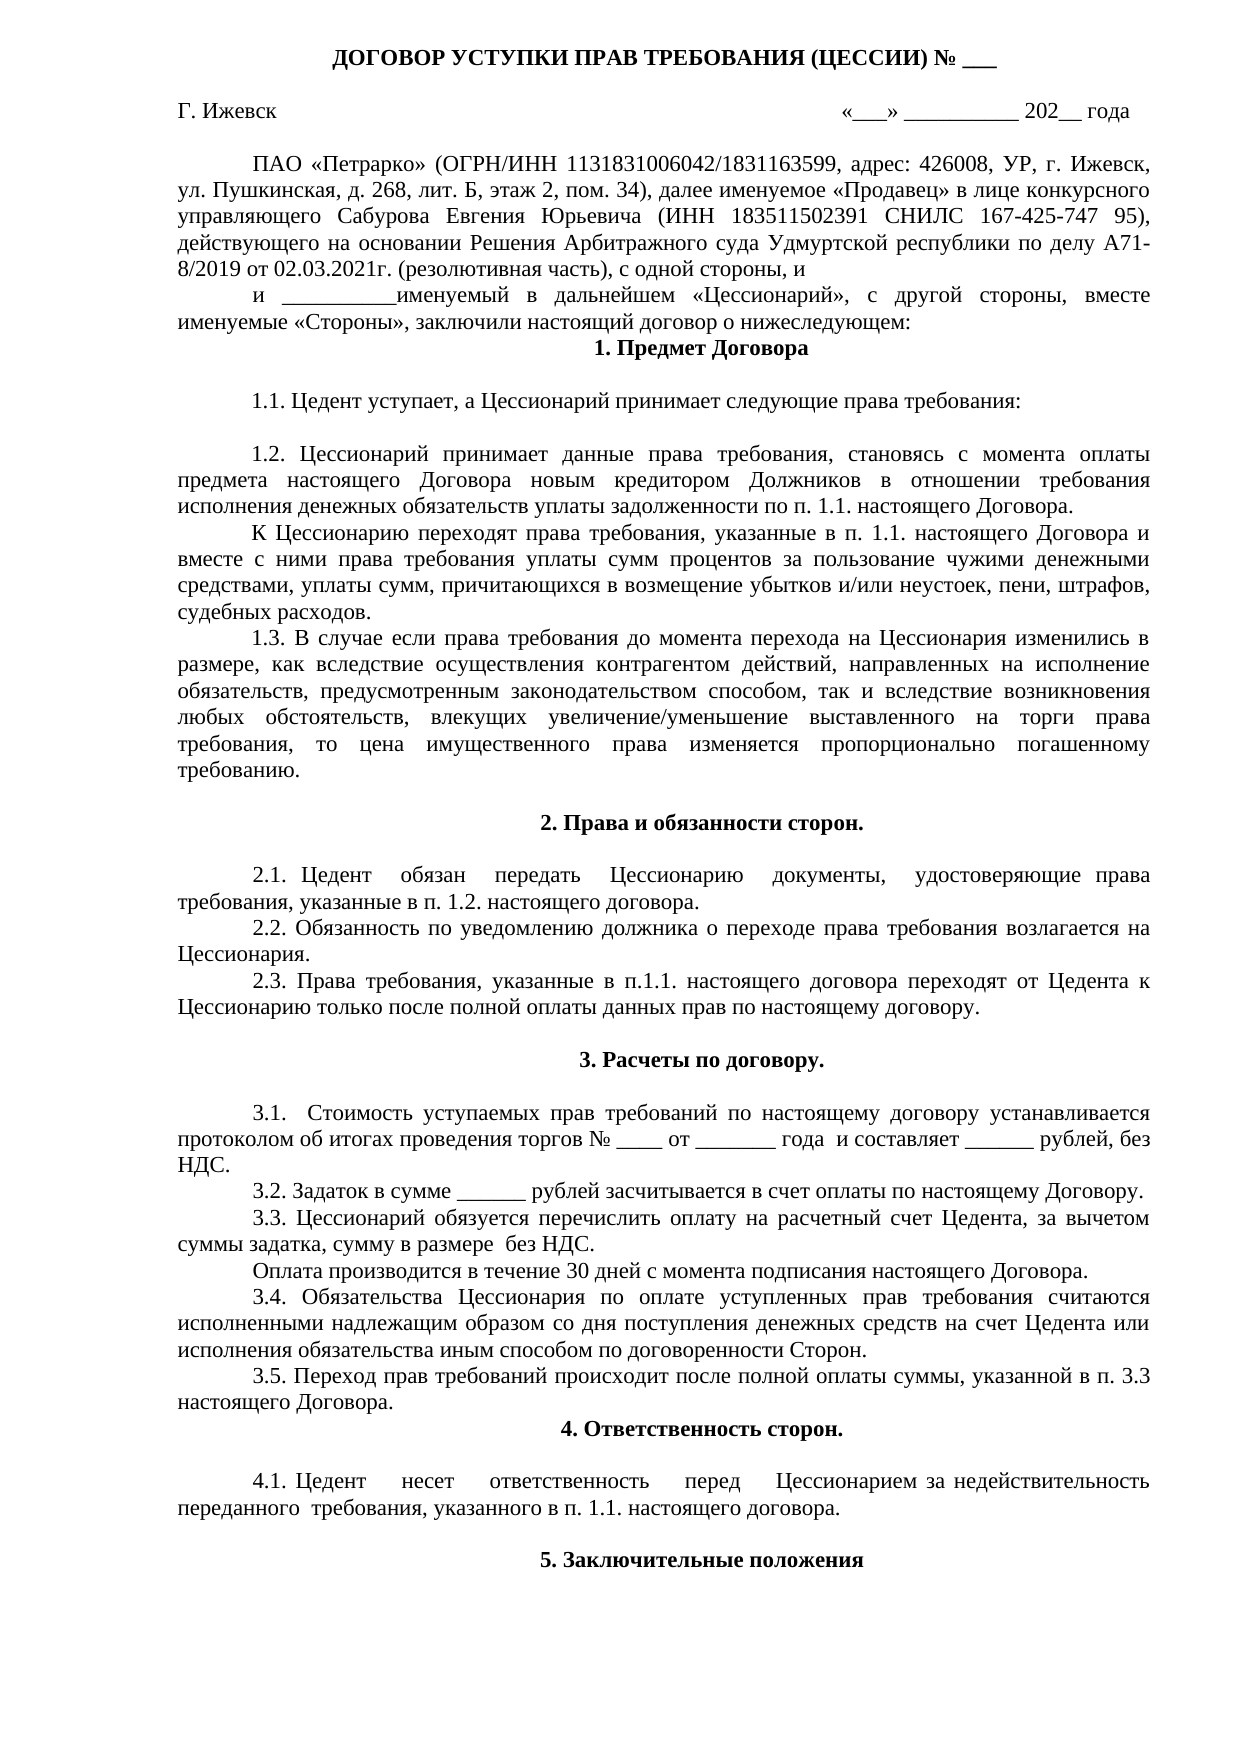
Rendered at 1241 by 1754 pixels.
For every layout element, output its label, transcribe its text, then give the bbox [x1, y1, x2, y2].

text 4.1. Цедент несет ответственность перед Цессионарием за недействительность переданного требования, указанного в п. 1.1. настоящего договора. [177, 1467, 1152, 1520]
text 1.2. Цессионарий принимает данные права требования, становясь с момента оплаты предмета настоящего Договора новым кредитором Должников в отношении требования исполнения денежных обязательств уплаты задолженности по п. 1.1. настоящего Договора. [177, 440, 1152, 519]
text Оплата производится в течение 30 дней с момента подписания настоящего Договора. [177, 1257, 1152, 1283]
text 2.3. Права требования, указанные в п.1.1. настоящего договора переходят от Цедента к Цессионарию только после полной оплаты данных прав по настоящему договору. [177, 967, 1152, 1019]
text 4. Ответственность сторон. [177, 1415, 1152, 1441]
text ПАО «Петрарко» (ОГРН/ИНН 1131831006042/1831163599, адрес: 426008, УР, г. Ижевск, ул. Пушкинская, д. 268, лит. Б, этаж 2, пом. 34), далее именуемое «Продавец» в лице конкурсного управляющего Сабурова Евгения Юрьевича (ИНН 183511502391 СНИЛС 167-425-747 95), действующего на основании Решения Арбитражного суда Удмуртской республики по делу А71-8/2019 от 02.03.2021г. (резолютивная часть), с одной стороны, и [177, 150, 1152, 282]
text 3.5. Переход прав требований происходит после полной оплаты суммы, указанной в п. 3.3 настоящего Договора. [177, 1362, 1152, 1415]
text и __________именуемый в дальнейшем «Цессионарий», с другой стороны, вместе именуемые «Стороны», заключили настоящий договор о нижеследующем: [177, 282, 1152, 334]
text 3.3. Цессионарий обязуется перечислить оплату на расчетный счет Цедента, за вычетом суммы задатка, сумму в размере без НДС. [177, 1204, 1152, 1257]
text 3.4. Обязательства Цессионария по оплате уступленных прав требования считаются исполненными надлежащим образом со дня поступления денежных средств на счет Цедента или исполнения обязательства иным способом по договоренности Сторон. [177, 1283, 1152, 1362]
text 1.3. В случае если права требования до момента перехода на Цессионария изменились в размере, как вследствие осуществления контрагентом действий, направленных на исполнение обязательств, предусмотренным законодательством способом, так и вследствие возникновения любых обстоятельств, влекущих увеличение/уменьшение выставленного на торги права требования, то цена имущественного права изменяется пропорционально погашенному требованию. [177, 624, 1152, 782]
text 3.1. Стоимость уступаемых прав требований по настоящему договору устанавливается протоколом об итогах проведения торгов № ____ от _______ года и составляет ______ рублей, без НДС. [177, 1098, 1152, 1178]
text 3.2. Задаток в сумме ______ рублей засчитывается в счет оплаты по настоящему Договору. [177, 1178, 1152, 1204]
text 1. Предмет Договора [177, 334, 1152, 361]
text 2. Права и обязанности сторон. [177, 809, 1152, 835]
text 5. Заключительные положения [177, 1547, 1152, 1573]
text 2.1. Цедент обязан передать Цессионарию документы, удостоверяющие права требования, указанные в п. 1.2. настоящего договора. [177, 861, 1152, 914]
text Г. Ижевск «___» __________ 202__ года [177, 97, 1152, 123]
text ДОГОВОР УСТУПКИ ПРАВ ТРЕБОВАНИЯ (ЦЕССИИ) № ___ [177, 44, 1152, 71]
text 3. Расчеты по договору. [177, 1046, 1152, 1072]
text К Цессионарию переходят права требования, указанные в п. 1.1. настоящего Договора и вместе с ними права требования уплаты сумм процентов за пользование чужими денежными средствами, уплаты сумм, причитающихся в возмещение убытков и/или неустоек, пени, штрафов, судебных расходов. [177, 519, 1152, 624]
text 1.1. Цедент уступает, а Цессионарий принимает следующие права требования: [177, 387, 1152, 413]
text 2.2. Обязанность по уведомлению должника о переходе права требования возлагается на Цессионария. [177, 914, 1152, 967]
